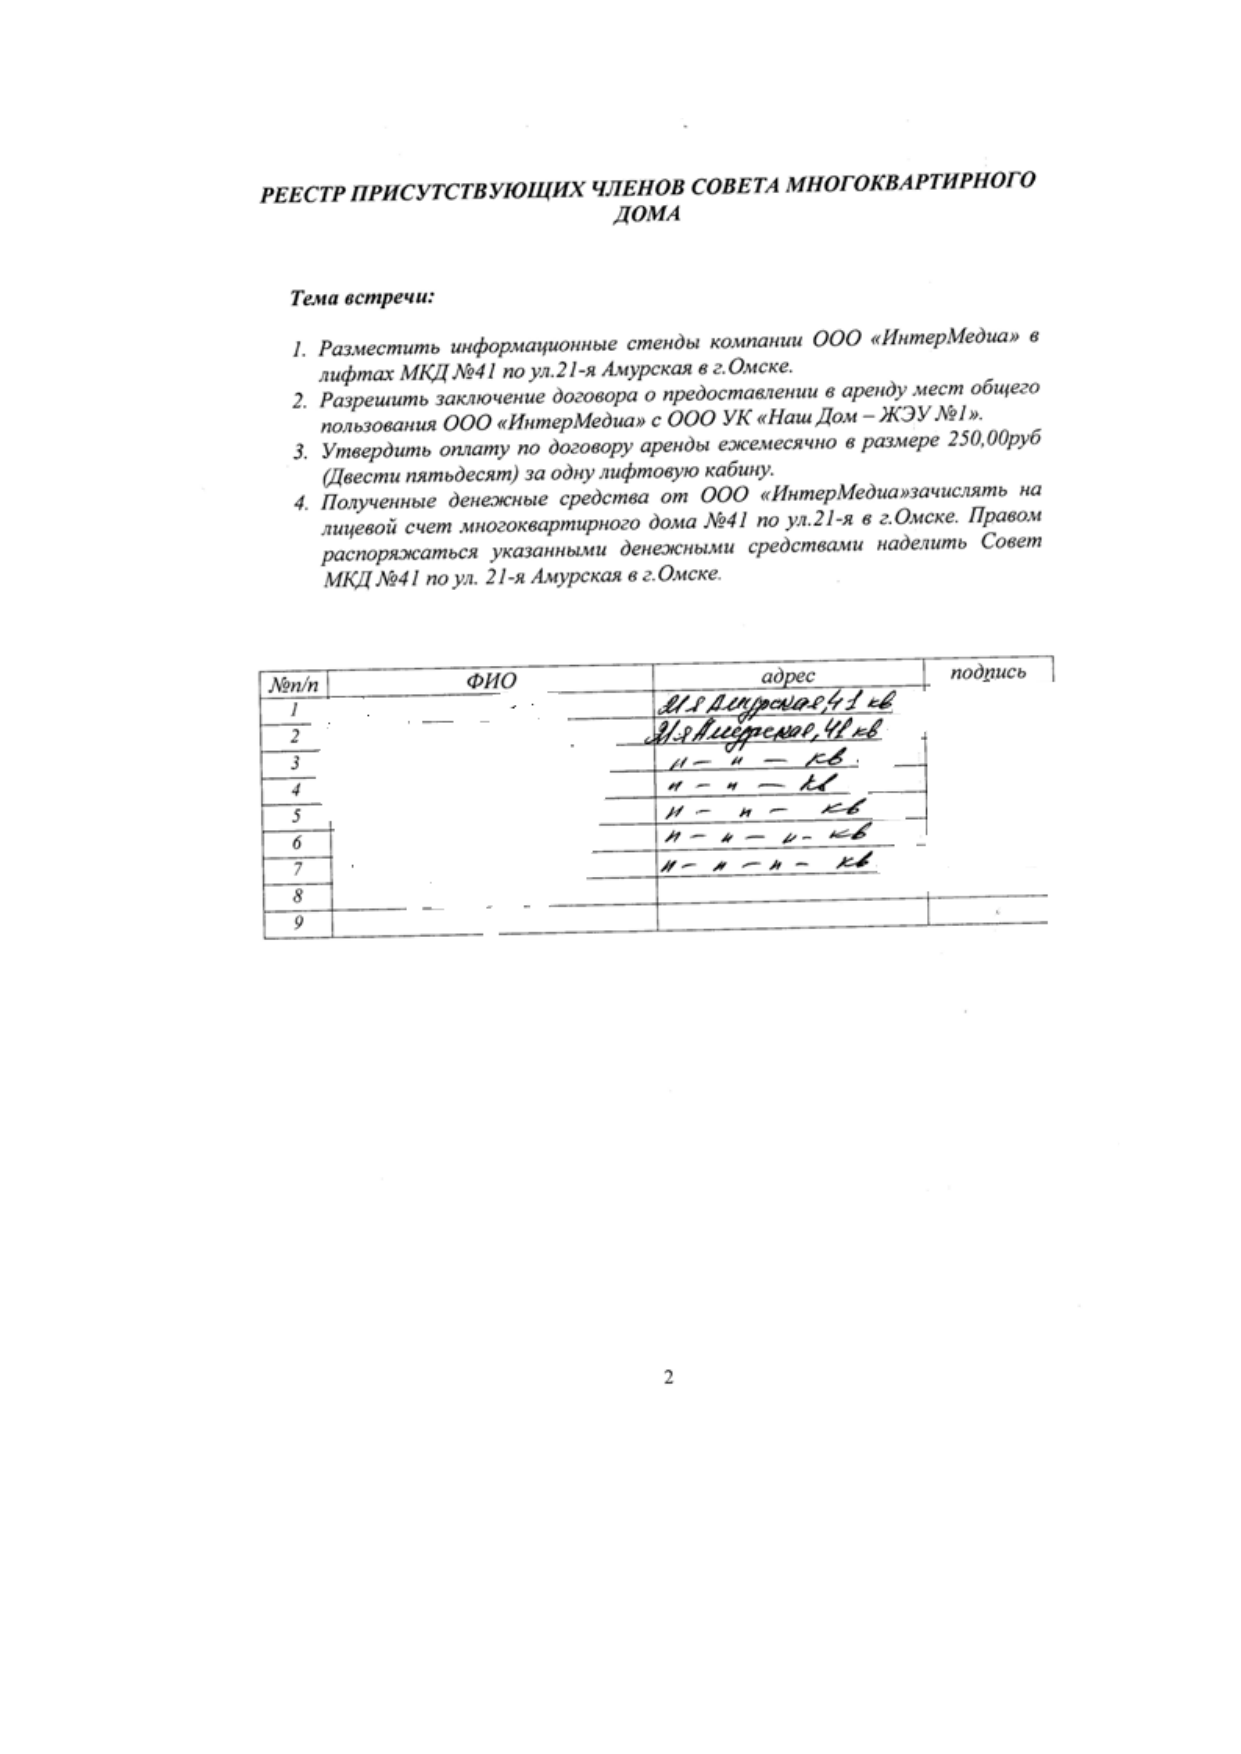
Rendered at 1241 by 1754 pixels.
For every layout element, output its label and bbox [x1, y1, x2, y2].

picture [177, 118, 1120, 1448]
